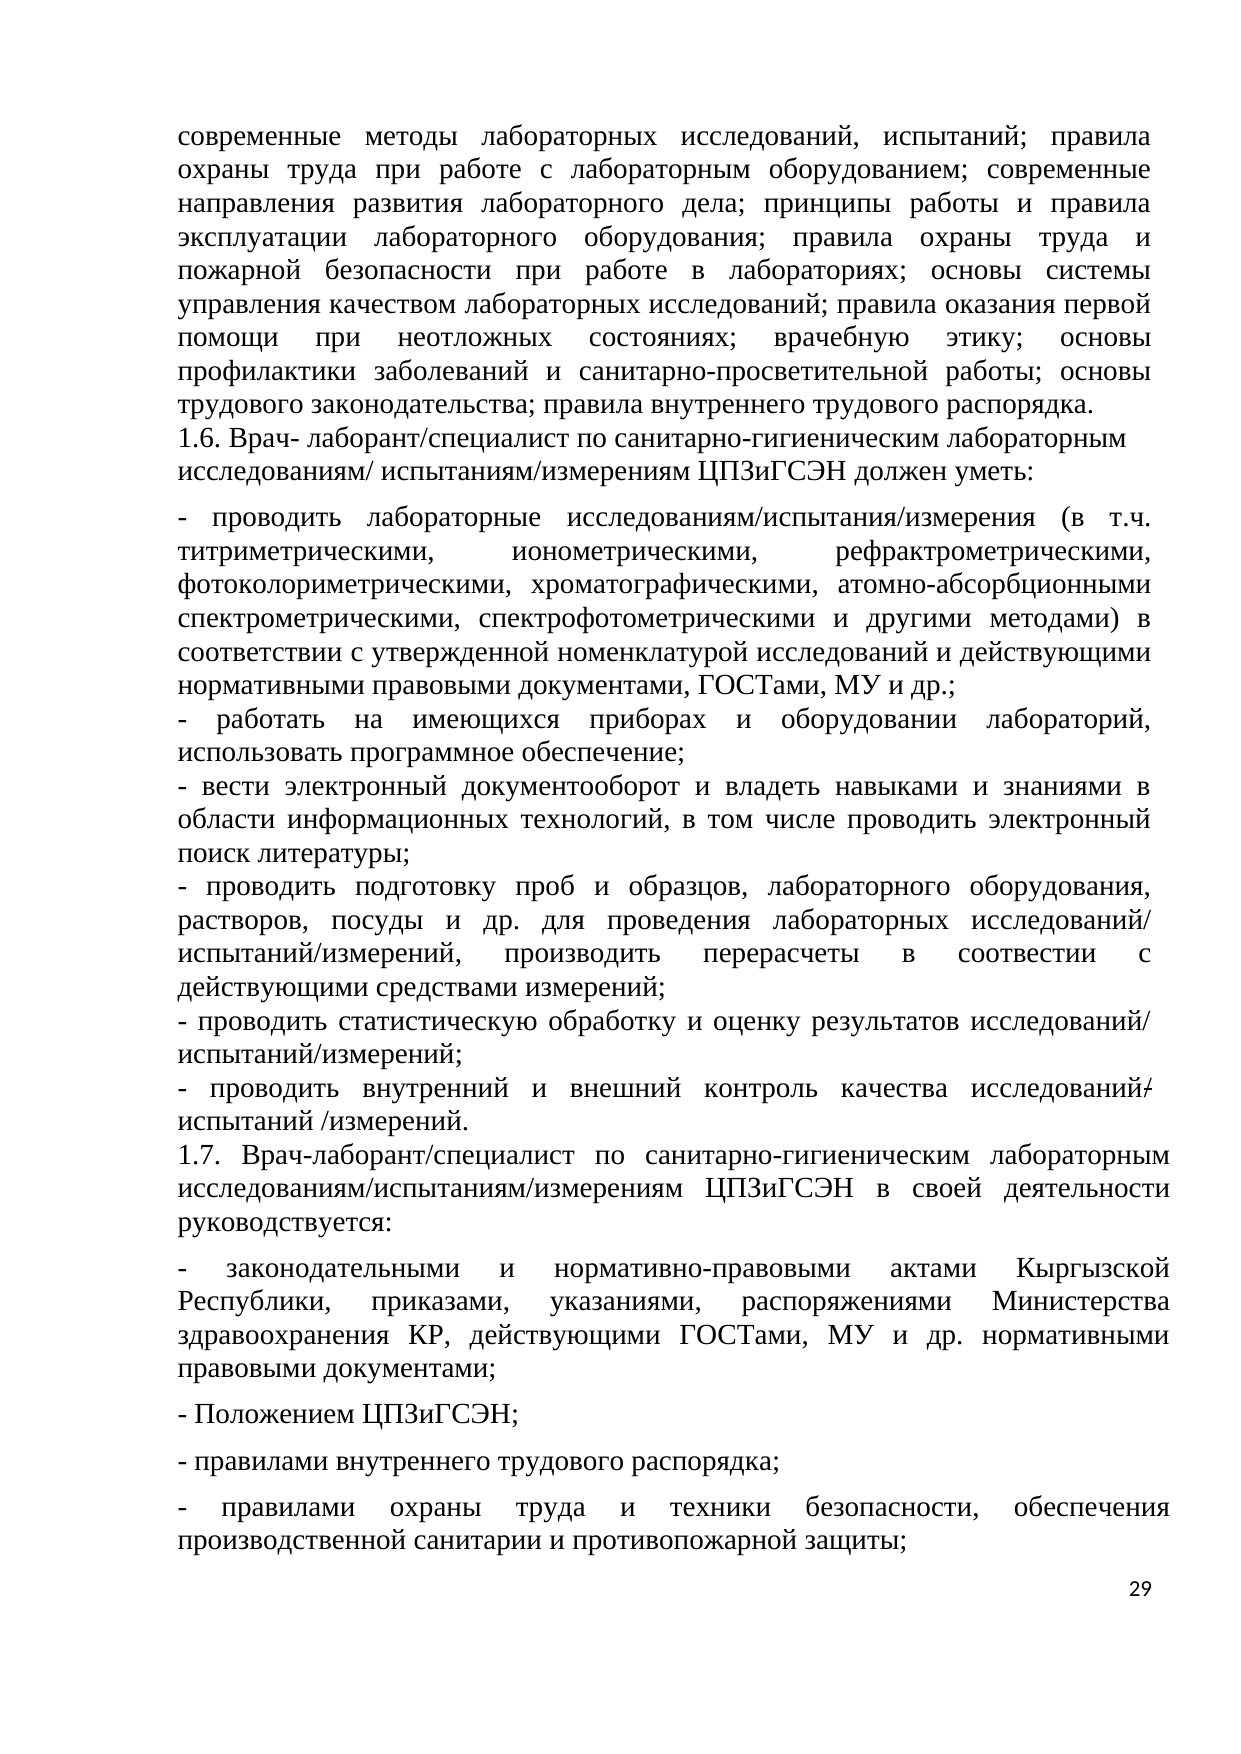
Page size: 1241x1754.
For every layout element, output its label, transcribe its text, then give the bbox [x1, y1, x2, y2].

text 1.6. Врач- лаборант/специалист по санитарно-гигиеническим лабораторным исследованиям/ испытаниям/измерениям ЦПЗиГСЭН должен уметь: [177, 420, 1170, 487]
text - проводить лабораторные исследованиям/испытания/измерения (в т.ч. титриметрическими, ионометрическими, рефрактрометрическими, фотоколориметрическими, хроматографическими, атомно-абсорбционными спектрометрическими, спектрофотометрическими и другими методами) в соответствии с утвержденной номенклатурой исследований и действующими нормативными правовыми документами, ГОСТами, МУ и др.; [177, 499, 1152, 701]
text - вести электронный документооборот и владеть навыками и знаниями в области информационных технологий, в том числе проводить электронный поиск литературы; [177, 768, 1152, 868]
text - проводить статистическую обработку и оценку результатов исследований/ испытаний/измерений; [177, 1003, 1152, 1070]
text - проводить подготовку проб и образцов, лабораторного оборудования, растворов, посуды и др. для проведения лабораторных исследований/ испытаний/измерений, производить перерасчеты в соотвестии с действующими средствами измерений; [177, 868, 1152, 1003]
text - правилами охраны труда и техники безопасности, обеспечения производственной санитарии и противопожарной защиты; [177, 1489, 1170, 1556]
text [177, 118, 1152, 420]
text 1.7. Врач-лаборант/специалист по санитарно-гигиеническим лабораторным исследованиям/испытаниям/измерениям ЦПЗиГСЭН в своей деятельности руководствуется: [177, 1137, 1170, 1237]
text - законодательными и нормативно-правовыми актами Кыргызской Республики, приказами, указаниями, распоряжениями Министерства здравоохранения КР, действующими ГОСТами, МУ и др. нормативными правовыми документами; [177, 1250, 1170, 1384]
text - работать на имеющихся приборах и оборудовании лабораторий, использовать программное обеспечение; [177, 701, 1152, 768]
text - Положением ЦПЗиГСЭН; [177, 1397, 1170, 1430]
text - правилами внутреннего трудового распорядка; [177, 1443, 1170, 1476]
text - проводить внутренний и внешний контроль качества исследований/ испытаний /измерений. [177, 1070, 1152, 1137]
